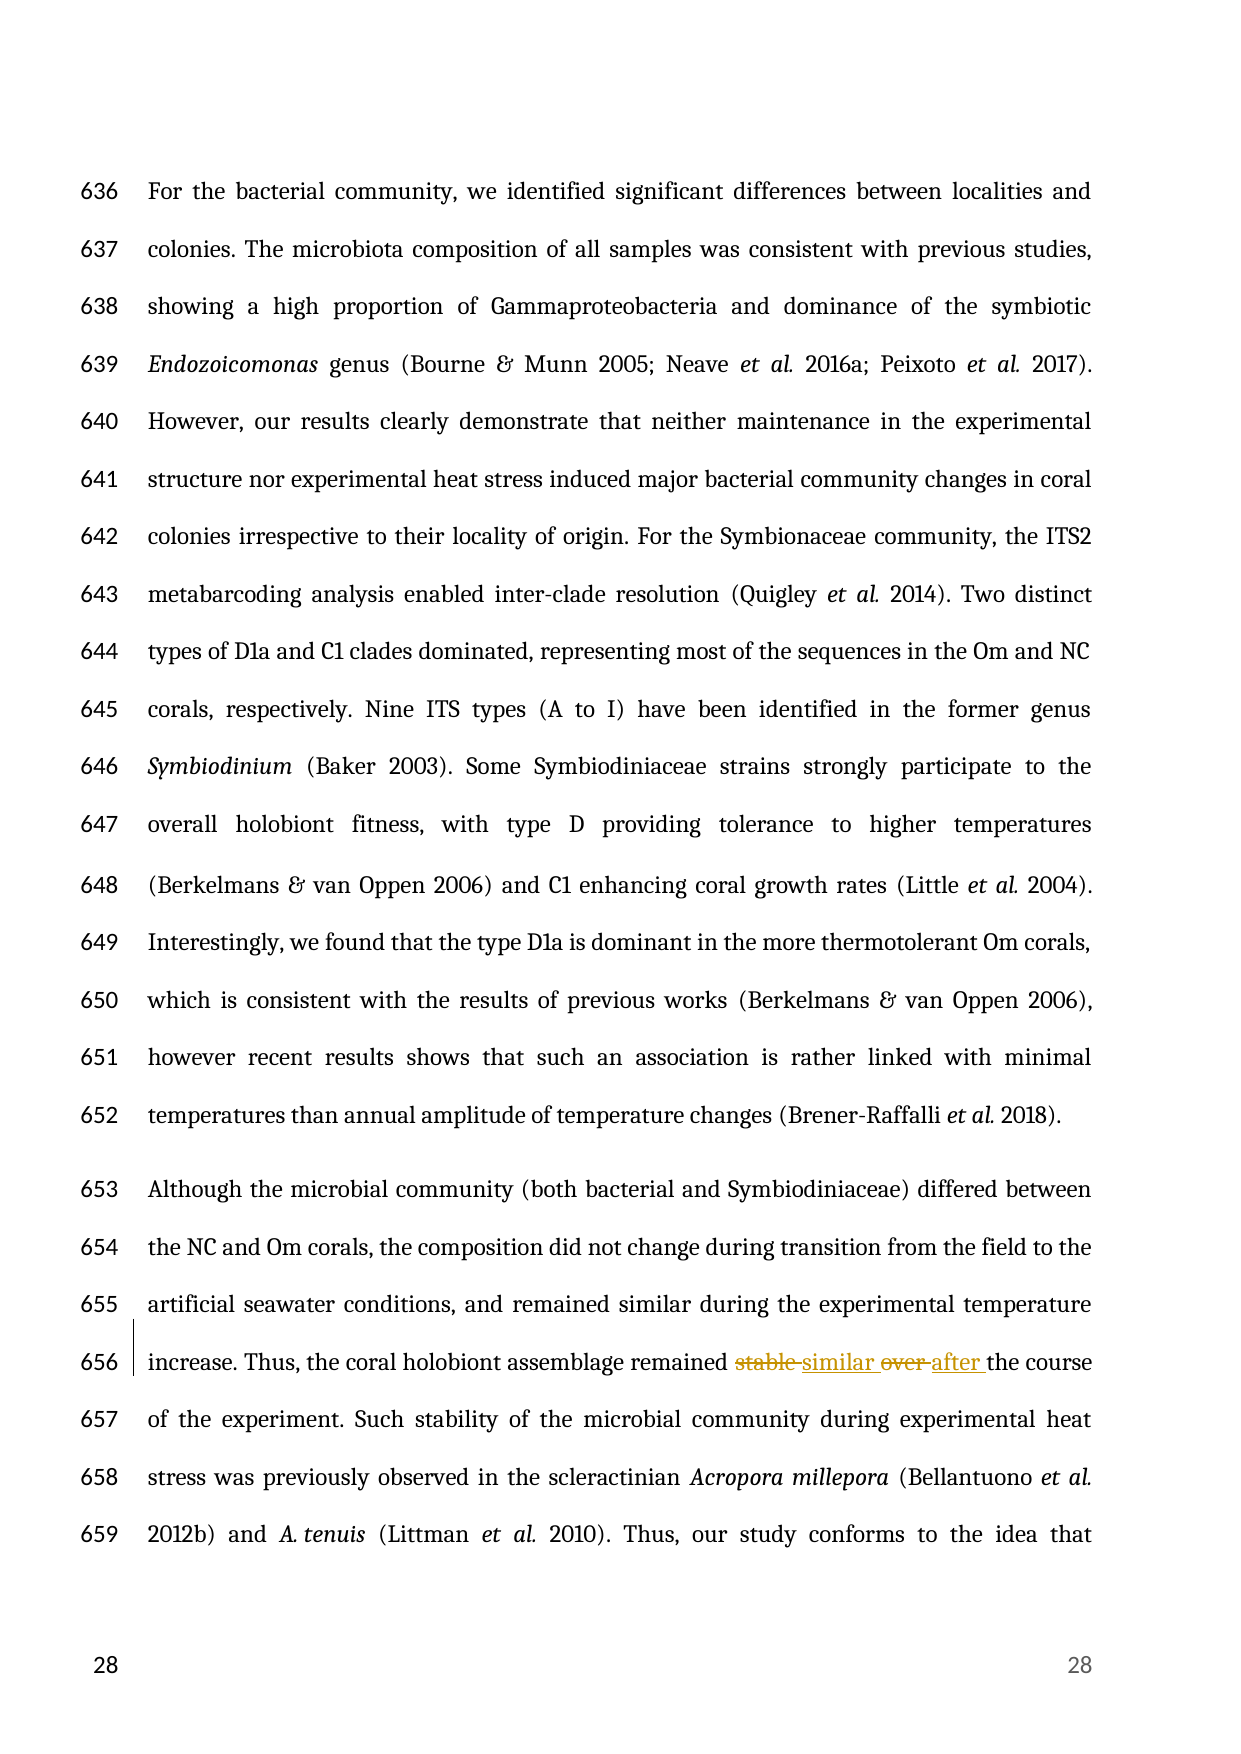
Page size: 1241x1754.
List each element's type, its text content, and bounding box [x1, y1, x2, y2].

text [148, 1175, 1092, 1549]
text For the bacterial community, we identified significant differences between localities and colonies. The microbiota composition of all samples was consistent with previous studies, showing a high proportion of Gammaproteobacteria and dominance of the symbiotic Endozoicomonas genus (Bourne & Munn 2005; Neave et al. 2016a; Peixoto et al. 2017). However, our results clearly demonstrate that neither maintenance in the experimental structure nor experimental heat stress induced major bacterial community changes in coral colonies irrespective to their locality of origin. For the Symbionaceae community, the ITS2 metabarcoding analysis enabled inter-clade resolution (Quigley et al. 2014). Two distinct types of D1a and C1 clades dominated, representing most of the sequences in the Om and NC corals, respectively. Nine ITS types (A to I) have been identified in the former genus Symbiodinium (Baker 2003). Some Symbiodiniaceae strains strongly participate to the overall holobiont fitness, with type D providing tolerance to higher temperatures (Berkelmans & van Oppen 2006) and C1 enhancing coral growth rates (Little et al. 2004). Interestingly, we found that the type D1a is dominant in the more thermotolerant Om corals, which is consistent with the results of previous works (Berkelmans & van Oppen 2006), however recent results shows that such an association is rather linked with minimal temperatures than annual amplitude of temperature changes (Brener-Raffalli et al. 2018). [148, 177, 1092, 1129]
